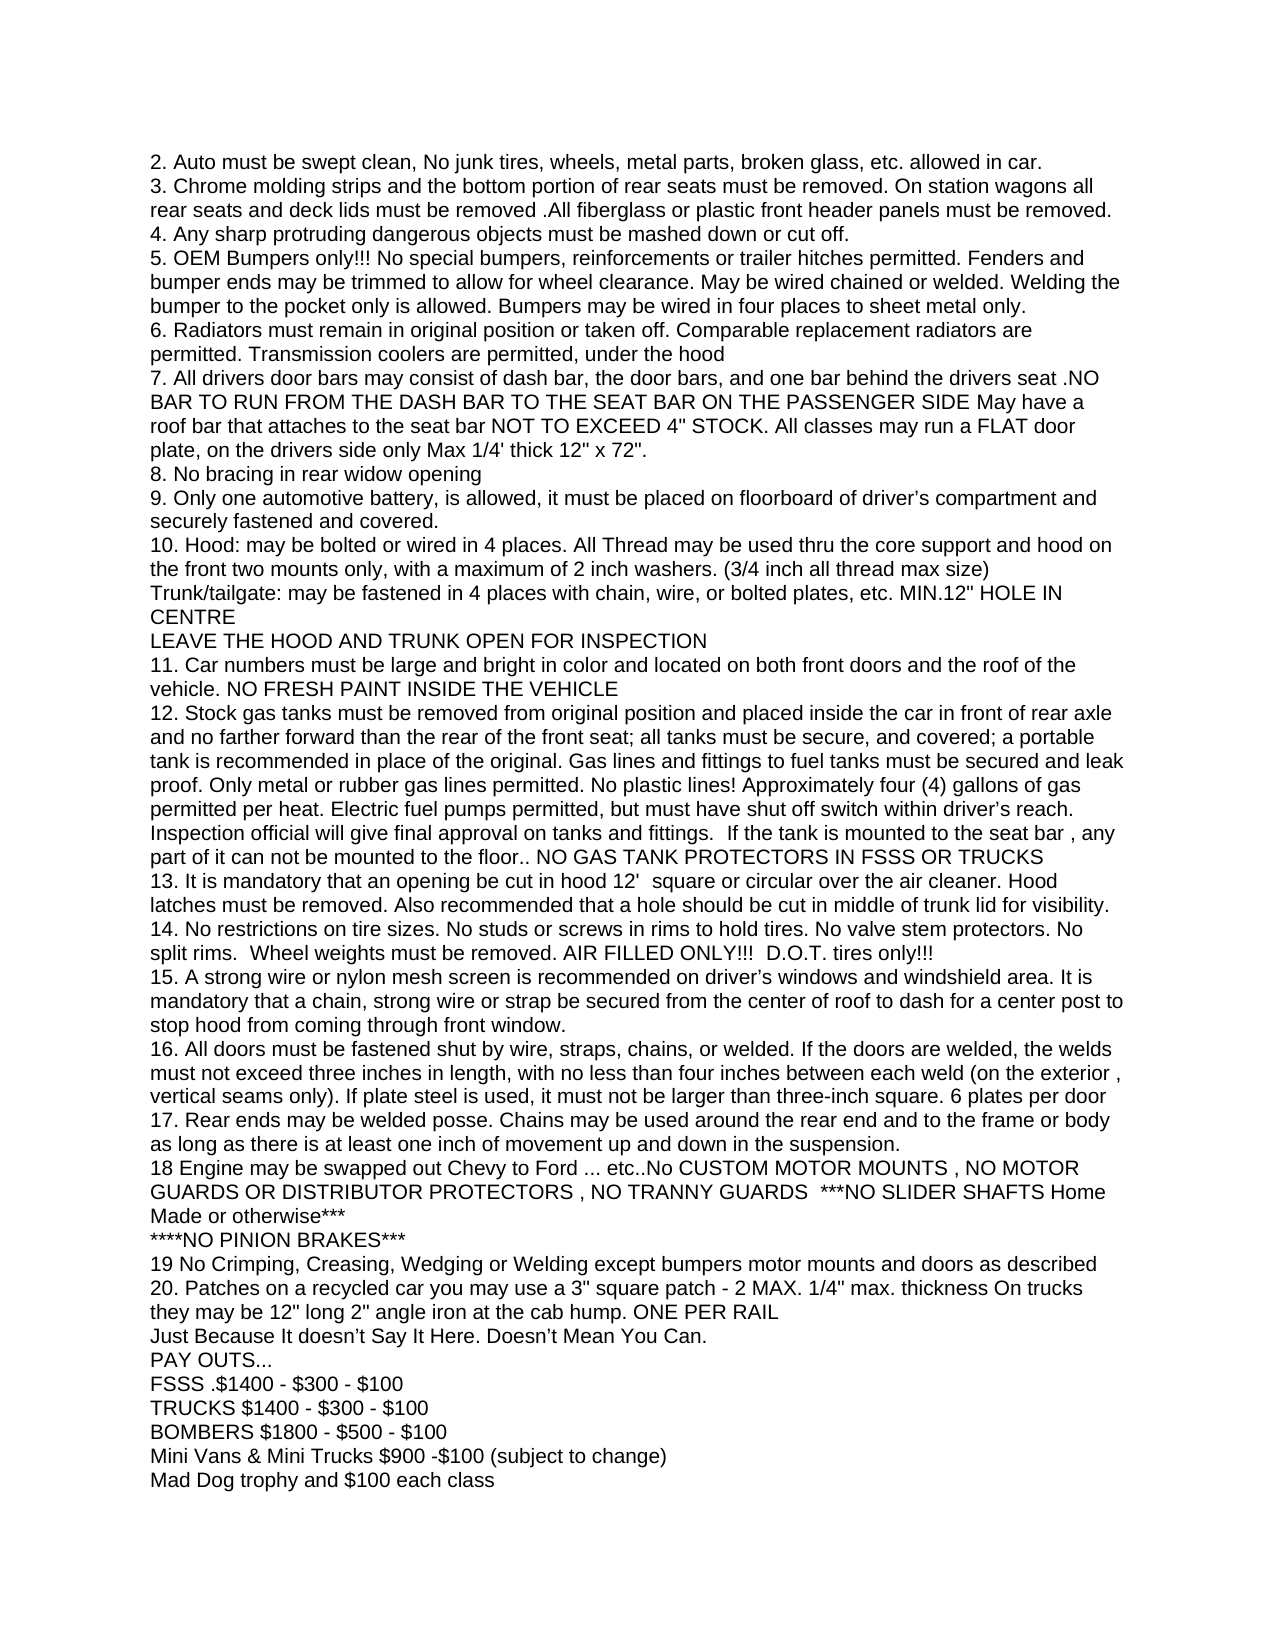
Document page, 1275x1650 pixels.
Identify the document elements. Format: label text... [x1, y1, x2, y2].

text 11. Car numbers must be large and bright in color and located on both front doors and the roof of the vehicle. NO FRESH PAINT INSIDE THE VEHICLE [150, 653, 1125, 701]
text 15. A strong wire or nylon mesh screen is recommended on driver’s windows and windshield area. It is mandatory that a chain, strong wire or strap be secured from the center of roof to dash for a center post to stop hood from coming through front window. [150, 964, 1125, 1036]
text Just Because It doesn’t Say It Here. Doesn’t Mean You Can. [150, 1324, 1125, 1348]
text FSSS .$1400 - $300 - $100 [150, 1372, 1125, 1396]
text 7. All drivers door bars may consist of dash bar, the door bars, and one bar behind the drivers seat .NO BAR TO RUN FROM THE DASH BAR TO THE SEAT BAR ON THE PASSENGER SIDE May have a roof bar that attaches to the seat bar NOT TO EXCEED 4" STOCK. All classes may run a FLAT door plate, on the drivers side only Max 1/4' thick 12" x 72". [150, 366, 1125, 461]
text 16. All doors must be fastened shut by wire, straps, chains, or welded. If the doors are welded, the welds must not exceed three inches in length, with no less than four inches between each weld (on the exterior , vertical seams only). If plate steel is used, it must not be larger than three-inch square. 6 plates per door [150, 1036, 1125, 1108]
text 13. It is mandatory that an opening be cut in hood 12' square or circular over the air cleaner. Hood latches must be removed. Also recommended that a hole should be cut in middle of trunk lid for visibility. [150, 869, 1125, 917]
text BOMBERS $1800 - $500 - $100 [150, 1420, 1125, 1444]
text 5. OEM Bumpers only!!! No special bumpers, reinforcements or trailer hitches permitted. Fenders and bumper ends may be trimmed to allow for wheel clearance. May be wired chained or welded. Welding the bumper to the pocket only is allowed. Bumpers may be wired in four places to sheet metal only. [150, 246, 1125, 318]
text 10. Hood: may be bolted or wired in 4 places. All Thread may be used thru the core support and hood on the front two mounts only, with a maximum of 2 inch washers. (3/4 inch all thread max size) Trunk/tailgate: may be fastened in 4 places with chain, wire, or bolted plates, etc. MIN.12" HOLE IN CENTRE [150, 533, 1125, 629]
text LEAVE THE HOOD AND TRUNK OPEN FOR INSPECTION [150, 629, 1125, 653]
text 17. Rear ends may be welded posse. Chains may be used around the rear end and to the frame or body as long as there is at least one inch of movement up and down in the suspension. [150, 1108, 1125, 1156]
text ****NO PINION BRAKES*** [150, 1228, 1125, 1252]
text 4. Any sharp protruding dangerous objects must be mashed down or cut off. [150, 222, 1125, 246]
text 6. Radiators must remain in original position or taken off. Comparable replacement radiators are permitted. Transmission coolers are permitted, under the hood [150, 318, 1125, 366]
text TRUCKS $1400 - $300 - $100 [150, 1396, 1125, 1420]
text 9. Only one automotive battery, is allowed, it must be placed on floorboard of driver’s compartment and securely fastened and covered. [150, 485, 1125, 533]
text 8. No bracing in rear widow opening [150, 461, 1125, 485]
text Mini Vans & Mini Trucks $900 -$100 (subject to change) [150, 1444, 1125, 1468]
text PAY OUTS... [150, 1348, 1125, 1372]
text 12. Stock gas tanks must be removed from original position and placed inside the car in front of rear axle and no farther forward than the rear of the front seat; all tanks must be secure, and covered; a portable tank is recommended in place of the original. Gas lines and fittings to fuel tanks must be secured and leak proof. Only metal or rubber gas lines permitted. No plastic lines! Approximately four (4) gallons of gas permitted per heat. Electric fuel pumps permitted, but must have shut off switch within driver’s reach. Inspection official will give final approval on tanks and fittings. If the tank is mounted to the seat bar , any part of it can not be mounted to the floor.. NO GAS TANK PROTECTORS IN FSSS OR TRUCKS [150, 701, 1125, 869]
text 18 Engine may be swapped out Chevy to Ford ... etc..No CUSTOM MOTOR MOUNTS , NO MOTOR GUARDS OR DISTRIBUTOR PROTECTORS , NO TRANNY GUARDS ***NO SLIDER SHAFTS Home Made or otherwise*** [150, 1156, 1125, 1228]
text 20. Patches on a recycled car you may use a 3" square patch - 2 MAX. 1/4" max. thickness On trucks they may be 12" long 2" angle iron at the cab hump. ONE PER RAIL [150, 1276, 1125, 1324]
text Mad Dog trophy and $100 each class [150, 1468, 1125, 1492]
text 14. No restrictions on tire sizes. No studs or screws in rims to hold tires. No valve stem protectors. No split rims. Wheel weights must be removed. AIR FILLED ONLY!!! D.O.T. tires only!!! [150, 917, 1125, 964]
text 19 No Crimping, Creasing, Wedging or Welding except bumpers motor mounts and doors as described [150, 1252, 1125, 1276]
text 2. Auto must be swept clean, No junk tires, wheels, metal parts, broken glass, etc. allowed in car. [150, 150, 1125, 174]
text 3. Chrome molding strips and the bottom portion of rear seats must be removed. On station wagons all rear seats and deck lids must be removed .All fiberglass or plastic front header panels must be removed. [150, 174, 1125, 222]
